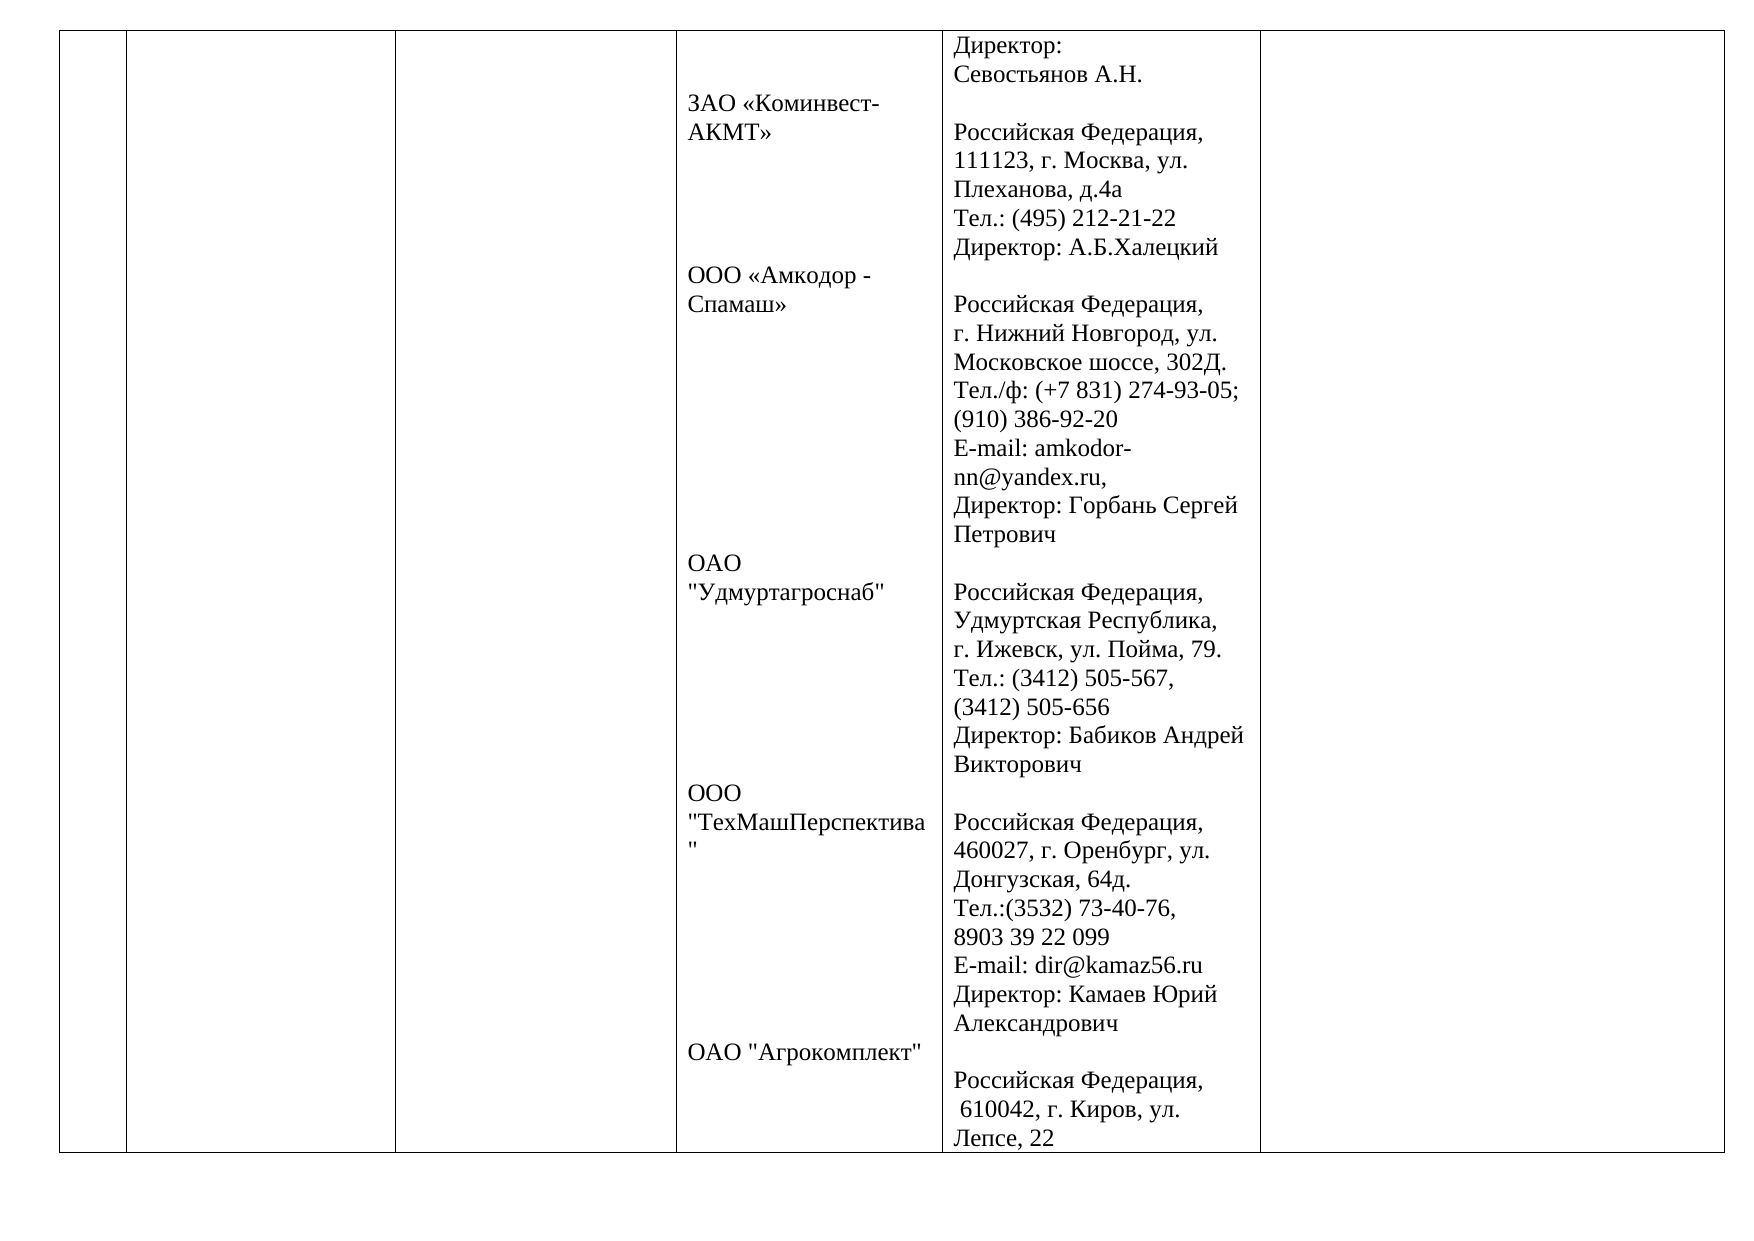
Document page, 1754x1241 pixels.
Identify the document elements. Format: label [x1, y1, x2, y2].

table_cell [1261, 31, 1724, 1152]
table_cell [60, 31, 126, 1152]
table_cell [677, 31, 942, 1152]
table_cell [127, 31, 395, 1152]
table_cell [943, 31, 1260, 1152]
table_cell [396, 31, 676, 1152]
